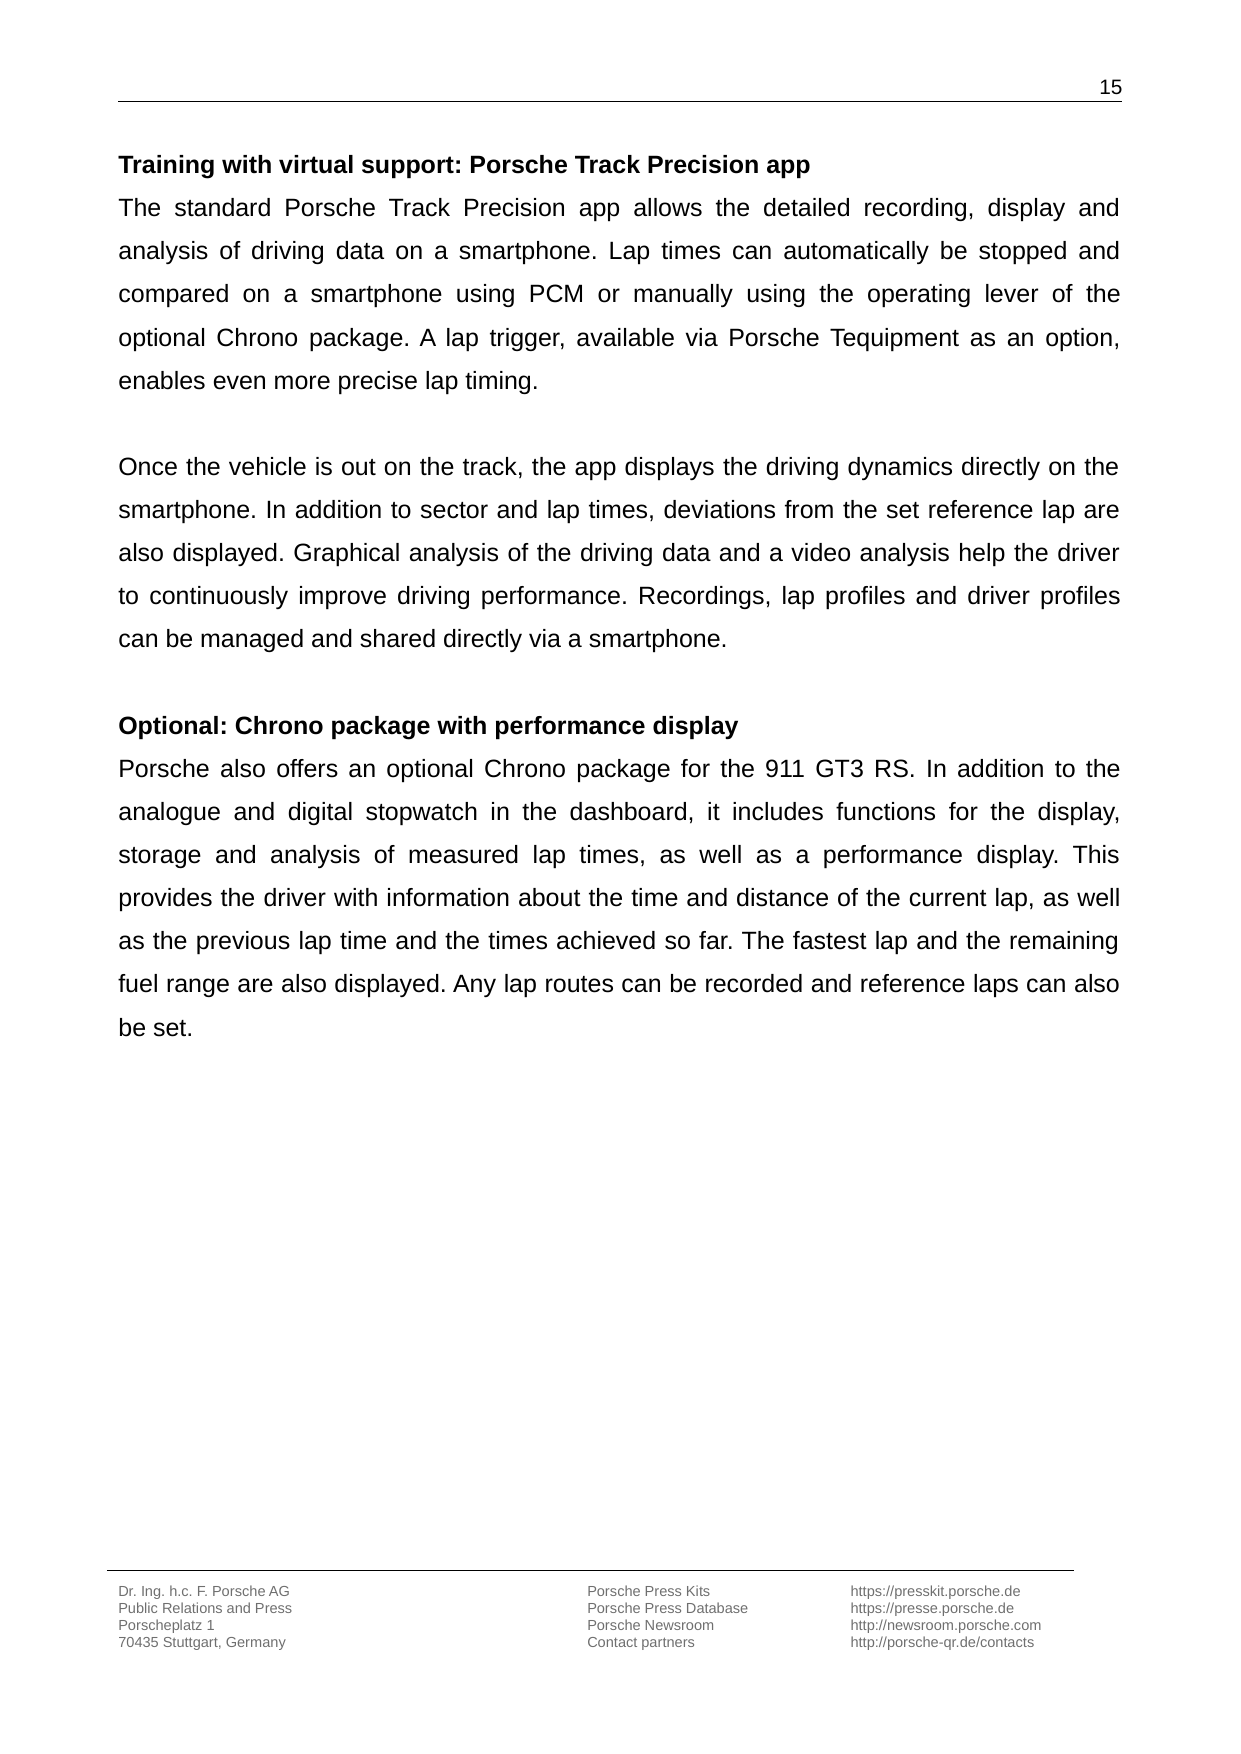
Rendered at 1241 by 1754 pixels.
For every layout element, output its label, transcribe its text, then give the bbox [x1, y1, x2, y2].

text Porsche also offers an optional Chrono package for the 911 GT3 RS. In addition to the analogue and digital stopwatch in the dashboard, it includes functions for the display, storage and analysis of measured lap times, as well as a performance display. This provides the driver with information about the time and distance of the current lap, as well as the previous lap time and the times achieved so far. The fastest lap and the remaining fuel range are also displayed. Any lap routes can be recorded and reference laps can also be set. [118, 754, 1122, 1041]
text Optional: Chrono package with performance display [118, 711, 1122, 739]
text The standard Porsche Track Precision app allows the detailed recording, display and analysis of driving data on a smartphone. Lap times can automatically be stopped and compared on a smartphone using PCM or manually using the operating lever of the optional Chrono package. A lap trigger, available via Porsche Tequipment as an option, enables even more precise lap timing. [118, 193, 1122, 394]
text Once the vehicle is out on the track, the app displays the driving dynamics directly on the smartphone. In addition to sector and lap times, deviations from the set reference lap are also displayed. Graphical analysis of the driving data and a video analysis help the driver to continuously improve driving performance. Recordings, lap profiles and driver profiles can be managed and shared directly via a smartphone. [118, 452, 1122, 653]
text Training with virtual support: Porsche Track Precision app [118, 150, 1122, 179]
